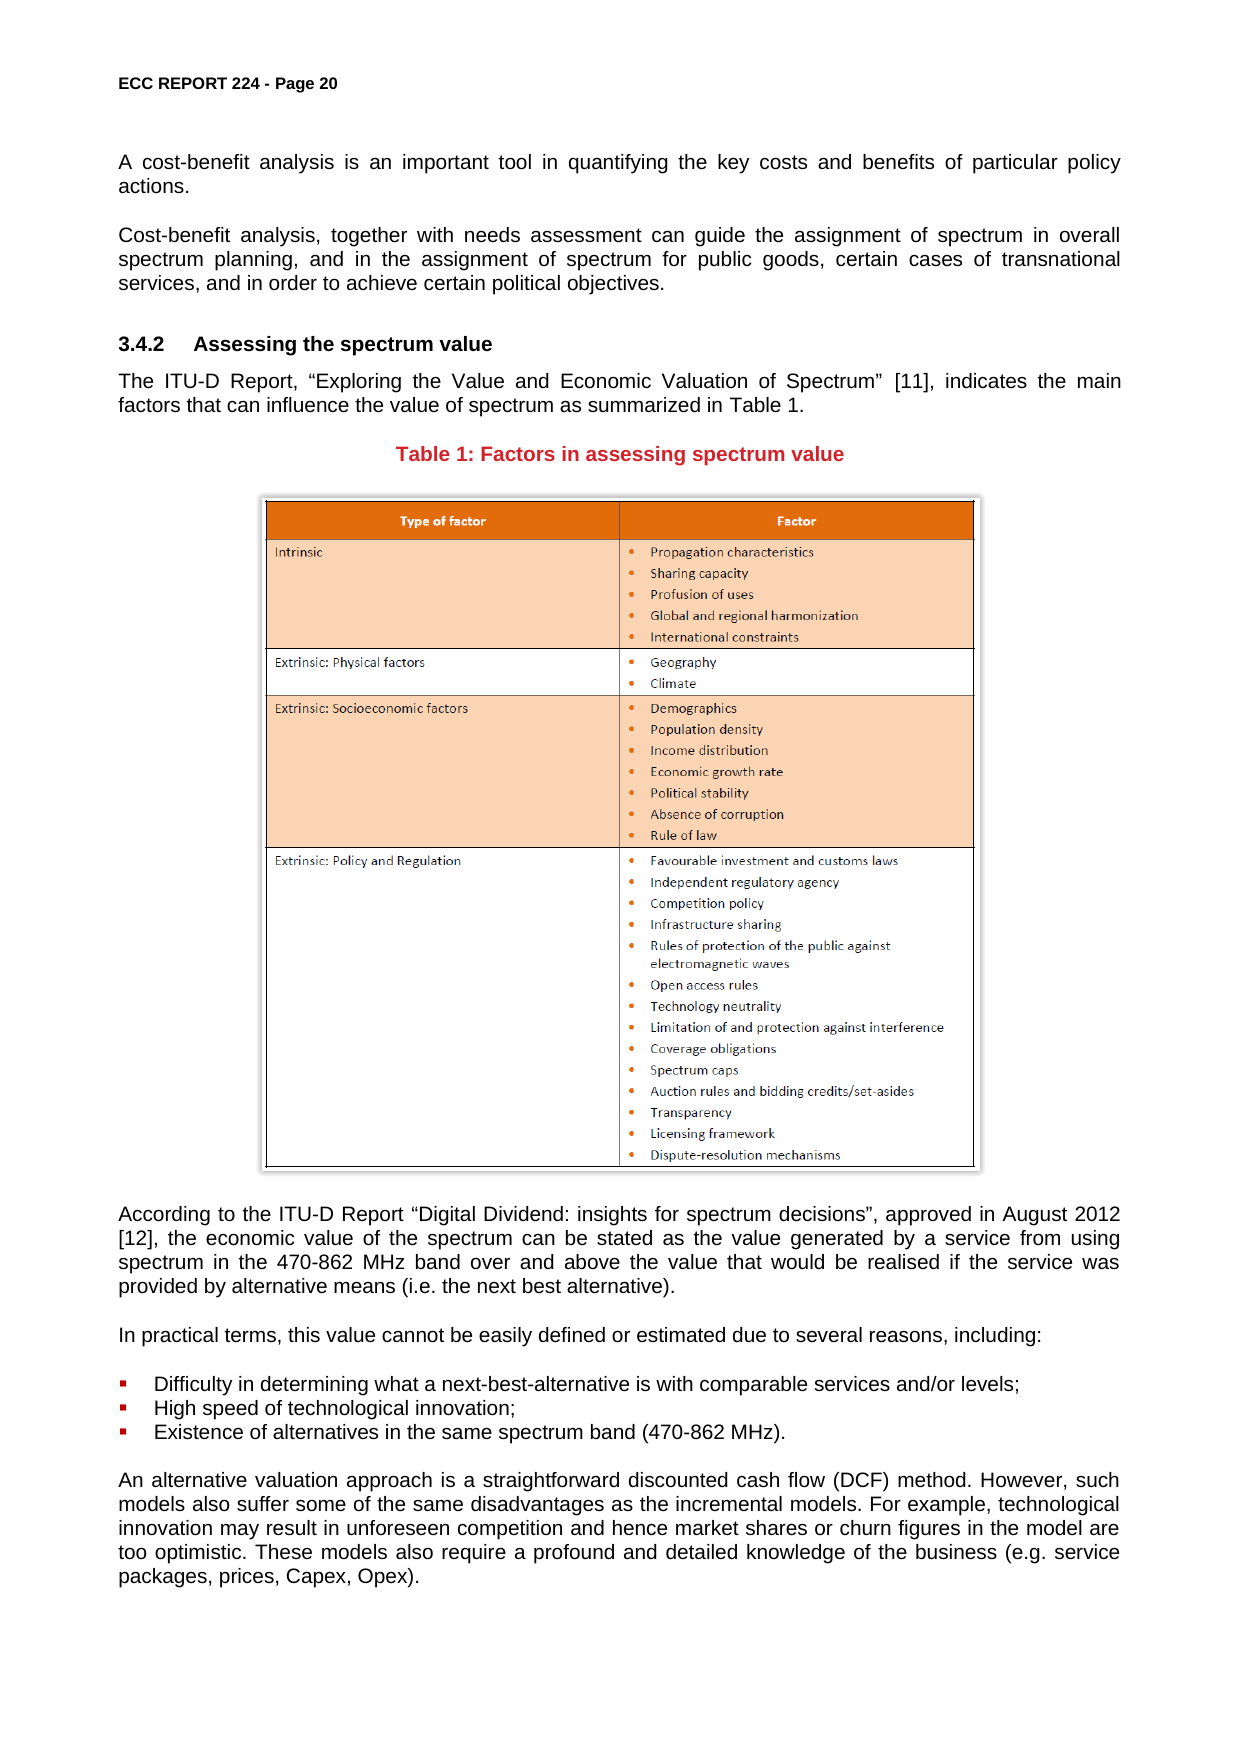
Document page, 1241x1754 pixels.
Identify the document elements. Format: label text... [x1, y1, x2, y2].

text In practical terms, this value cannot be easily defined or estimated due to several reasons, including: [118, 1323, 1122, 1347]
subtitle Assessing the spectrum value [118, 332, 1122, 356]
list Existence of alternatives in the same spectrum band (470-862 MHz). [118, 1420, 1122, 1444]
list Difficulty in determining what a next-best-alternative is with comparable services and/or levels; [118, 1372, 1122, 1396]
text The ITU-D Report, “Exploring the Value and Economic Valuation of Spectrum” [11], indicates the main factors that can influence the value of spectrum as summarized in Table 1. [118, 369, 1122, 417]
text Cost-benefit analysis, together with needs assessment can guide the assignment of spectrum in overall spectrum planning, and in the assignment of spectrum for public goods, certain cases of transnational services, and in order to achieve certain political objectives. [118, 223, 1122, 295]
list High speed of technological innovation; [118, 1396, 1122, 1420]
text An alternative valuation approach is a straightforward discounted cash flow (DCF) method. However, such models also suffer some of the same disadvantages as the incremental models. For example, technological innovation may result in unforeseen competition and hence market shares or churn figures in the model are too optimistic. These models also require a profound and detailed knowledge of the business (e.g. service packages, prices, Capex, Opex). [118, 1468, 1122, 1588]
text A cost-benefit analysis is an important tool in quantifying the key costs and benefits of particular policy actions. [118, 150, 1122, 198]
text According to the ITU-D Report “Digital Dividend: insights for spectrum decisions”, approved in August 2012 [12], the economic value of the spectrum can be stated as the value generated by a service from using spectrum in the 470-862 MHz band over and above the value that would be realised if the service was provided by alternative means (i.e. the next best alternative). [118, 1202, 1122, 1298]
picture [254, 490, 986, 1177]
text Table 1: Factors in assessing spectrum value [118, 442, 1122, 466]
